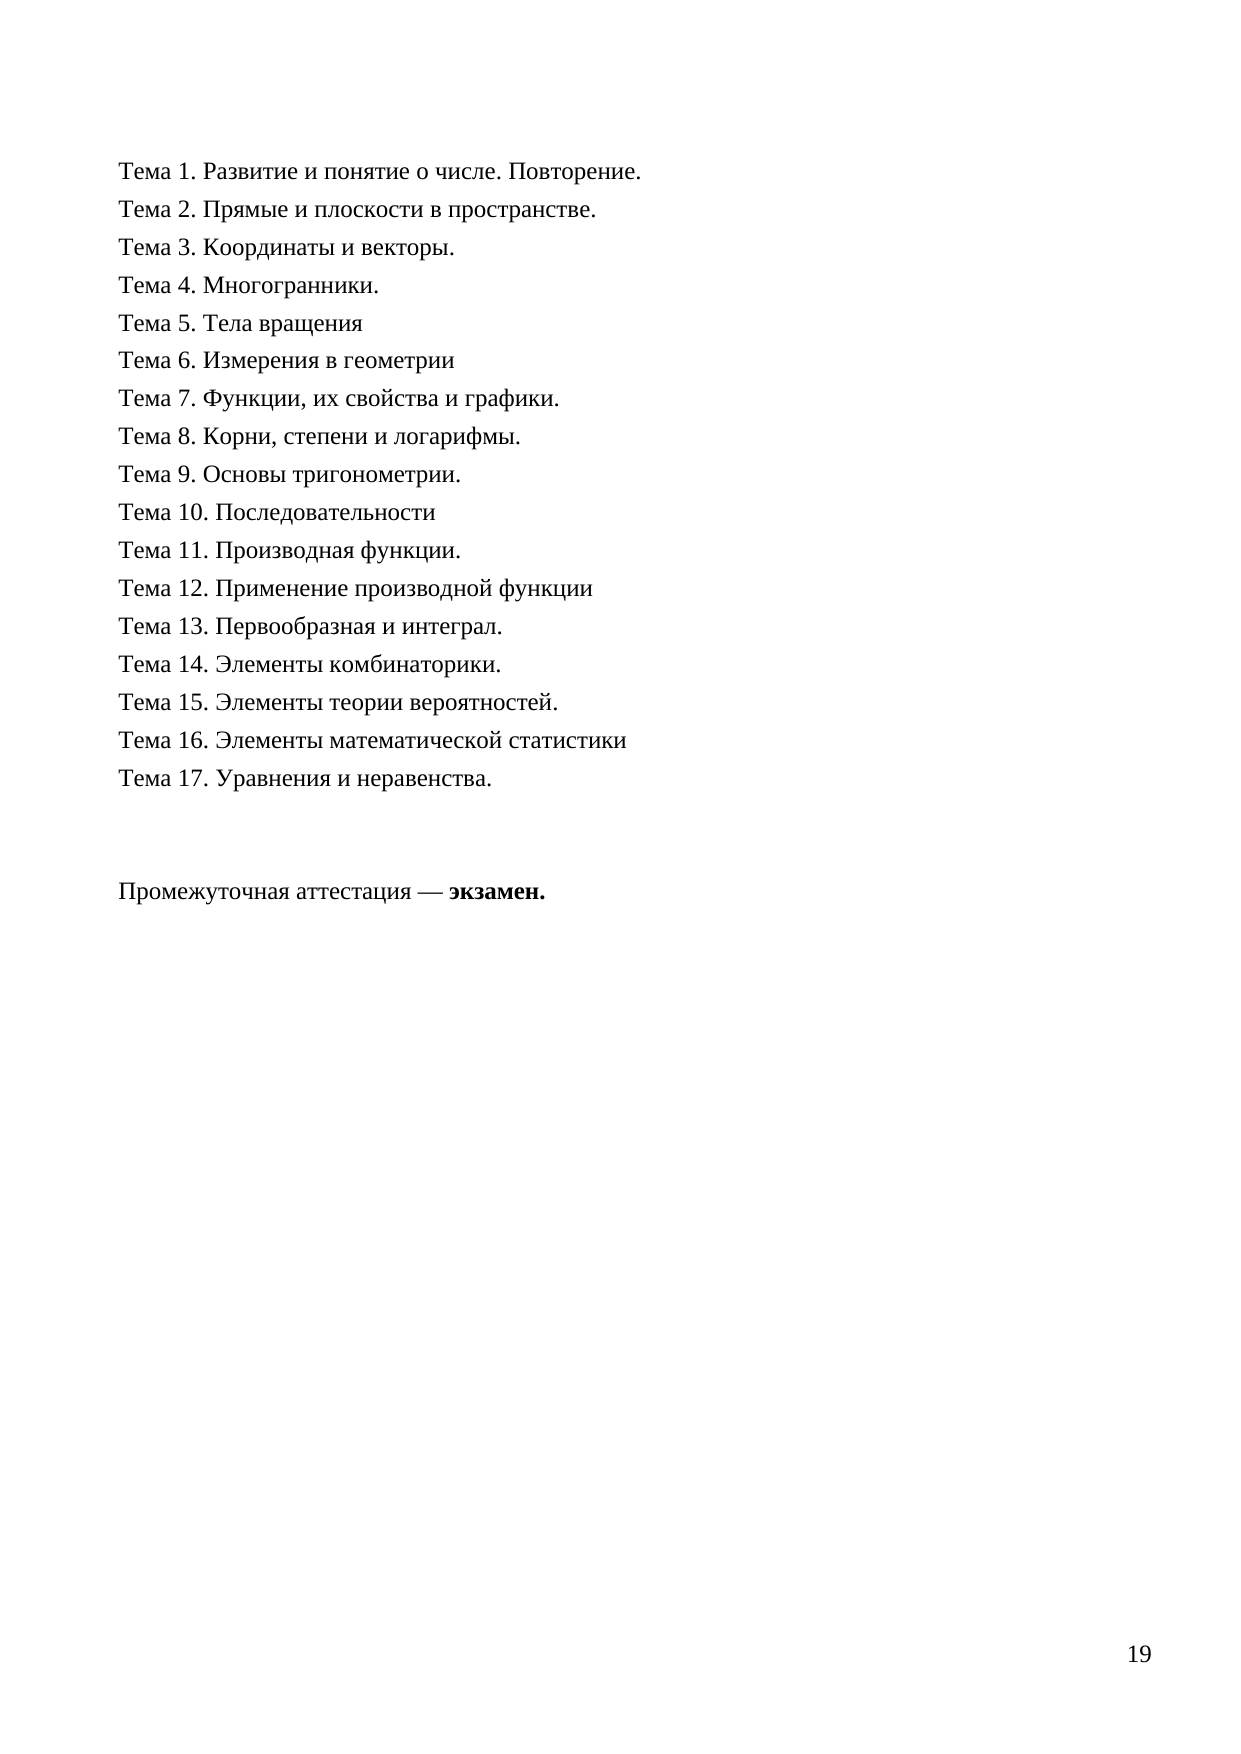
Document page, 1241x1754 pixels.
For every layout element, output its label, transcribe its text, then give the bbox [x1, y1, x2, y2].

text Тема 11. Производная функции. [118, 535, 1152, 564]
text Тема 3. Координаты и векторы. [118, 232, 1152, 261]
text Тема 9. Основы тригонометрии. [118, 459, 1152, 488]
text Тема 5. Тела вращения [118, 308, 1152, 336]
text Тема 8. Корни, степени и логарифмы. [118, 421, 1152, 450]
text Тема 17. Уравнения и неравенства. [118, 763, 1152, 791]
text Тема 4. Многогранники. [118, 270, 1152, 298]
text Тема 16. Элементы математической статистики [118, 725, 1152, 753]
text Тема 7. Функции, их свойства и графики. [118, 383, 1152, 412]
text Промежуточная аттестация — экзамен. [118, 876, 1152, 905]
text Тема 12. Применение производной функции [118, 573, 1152, 602]
text Тема 13. Первообразная и интеграл. [118, 611, 1152, 640]
text Тема 1. Развитие и понятие о числе. Повторение. [118, 156, 1152, 185]
text Тема 2. Прямые и плоскости в пространстве. [118, 194, 1152, 223]
text Тема 15. Элементы теории вероятностей. [118, 687, 1152, 716]
text Тема 10. Последовательности [118, 497, 1152, 526]
text Тема 6. Измерения в геометрии [118, 346, 1152, 374]
text Тема 14. Элементы комбинаторики. [118, 649, 1152, 678]
